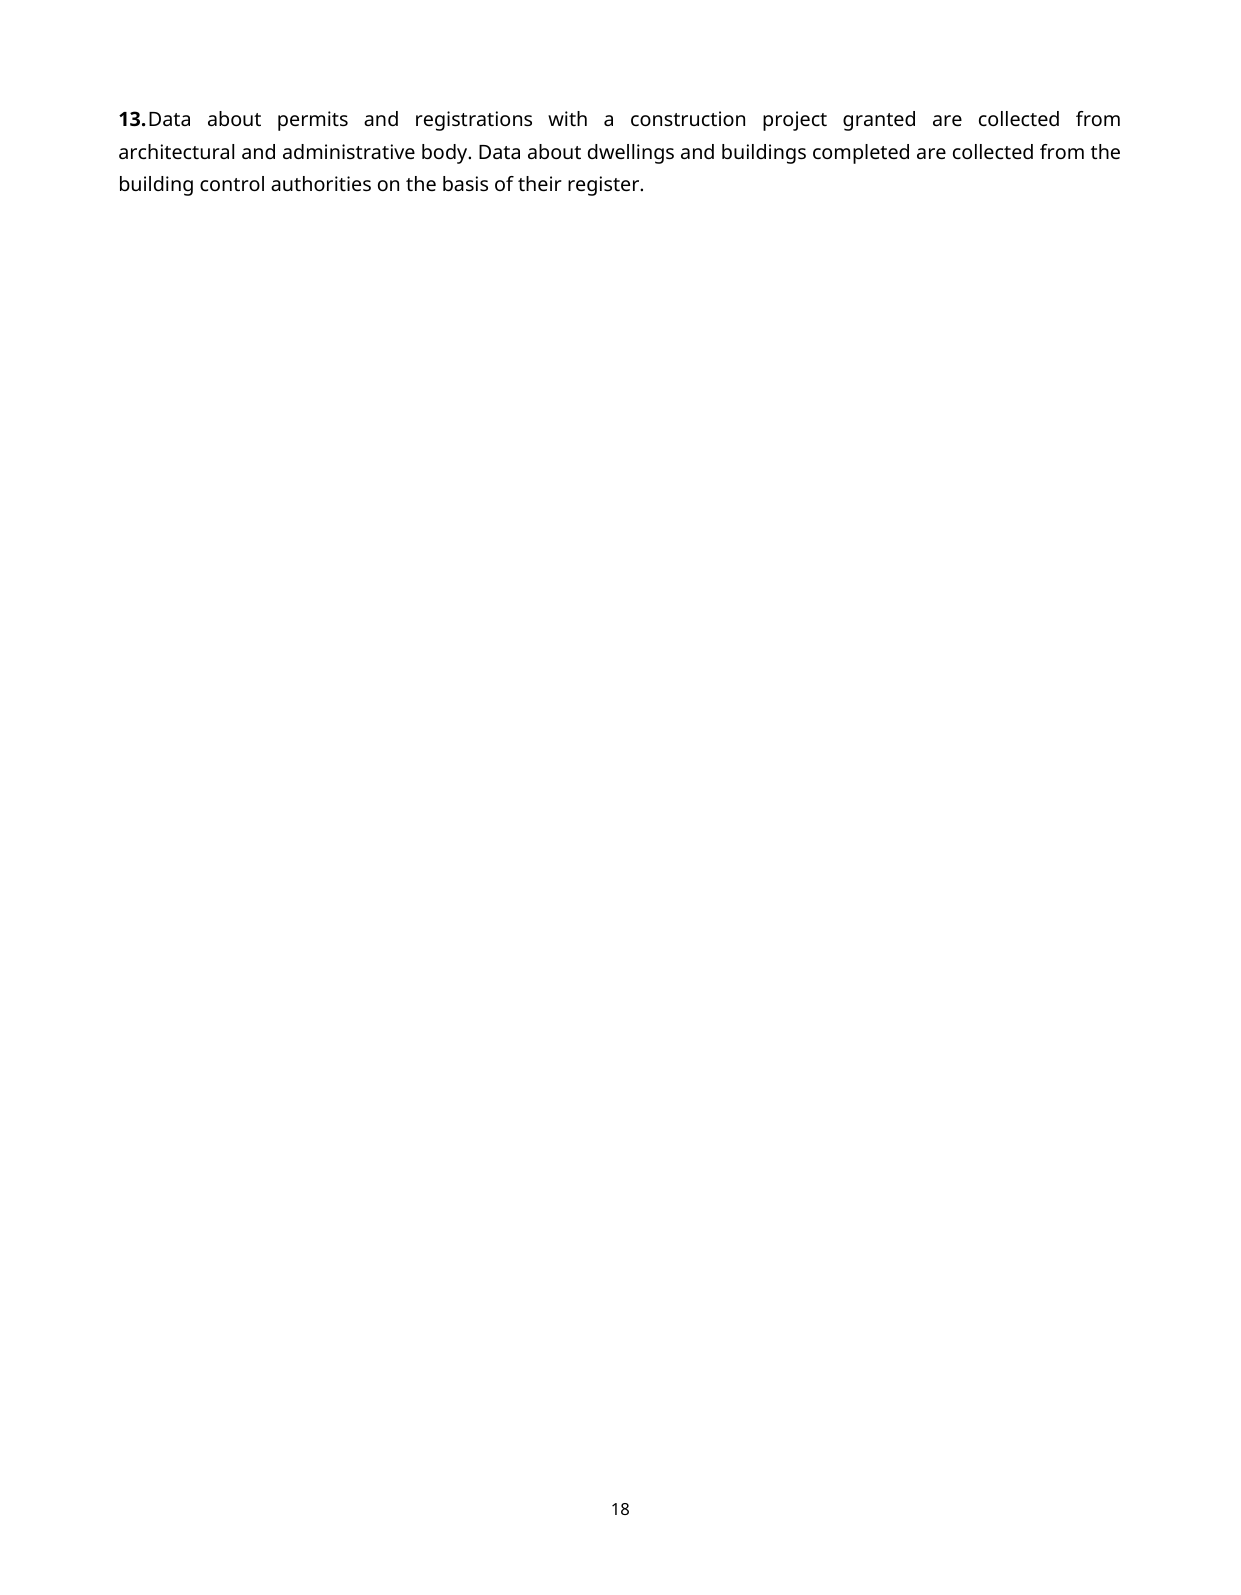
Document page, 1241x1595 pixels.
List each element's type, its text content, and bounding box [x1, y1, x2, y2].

list Data about permits and registrations with a construction project granted are collected from architectural and administrative body. Data about dwellings and buildings completed are collected from the building control authorities on the basis of their register. [118, 106, 1122, 197]
